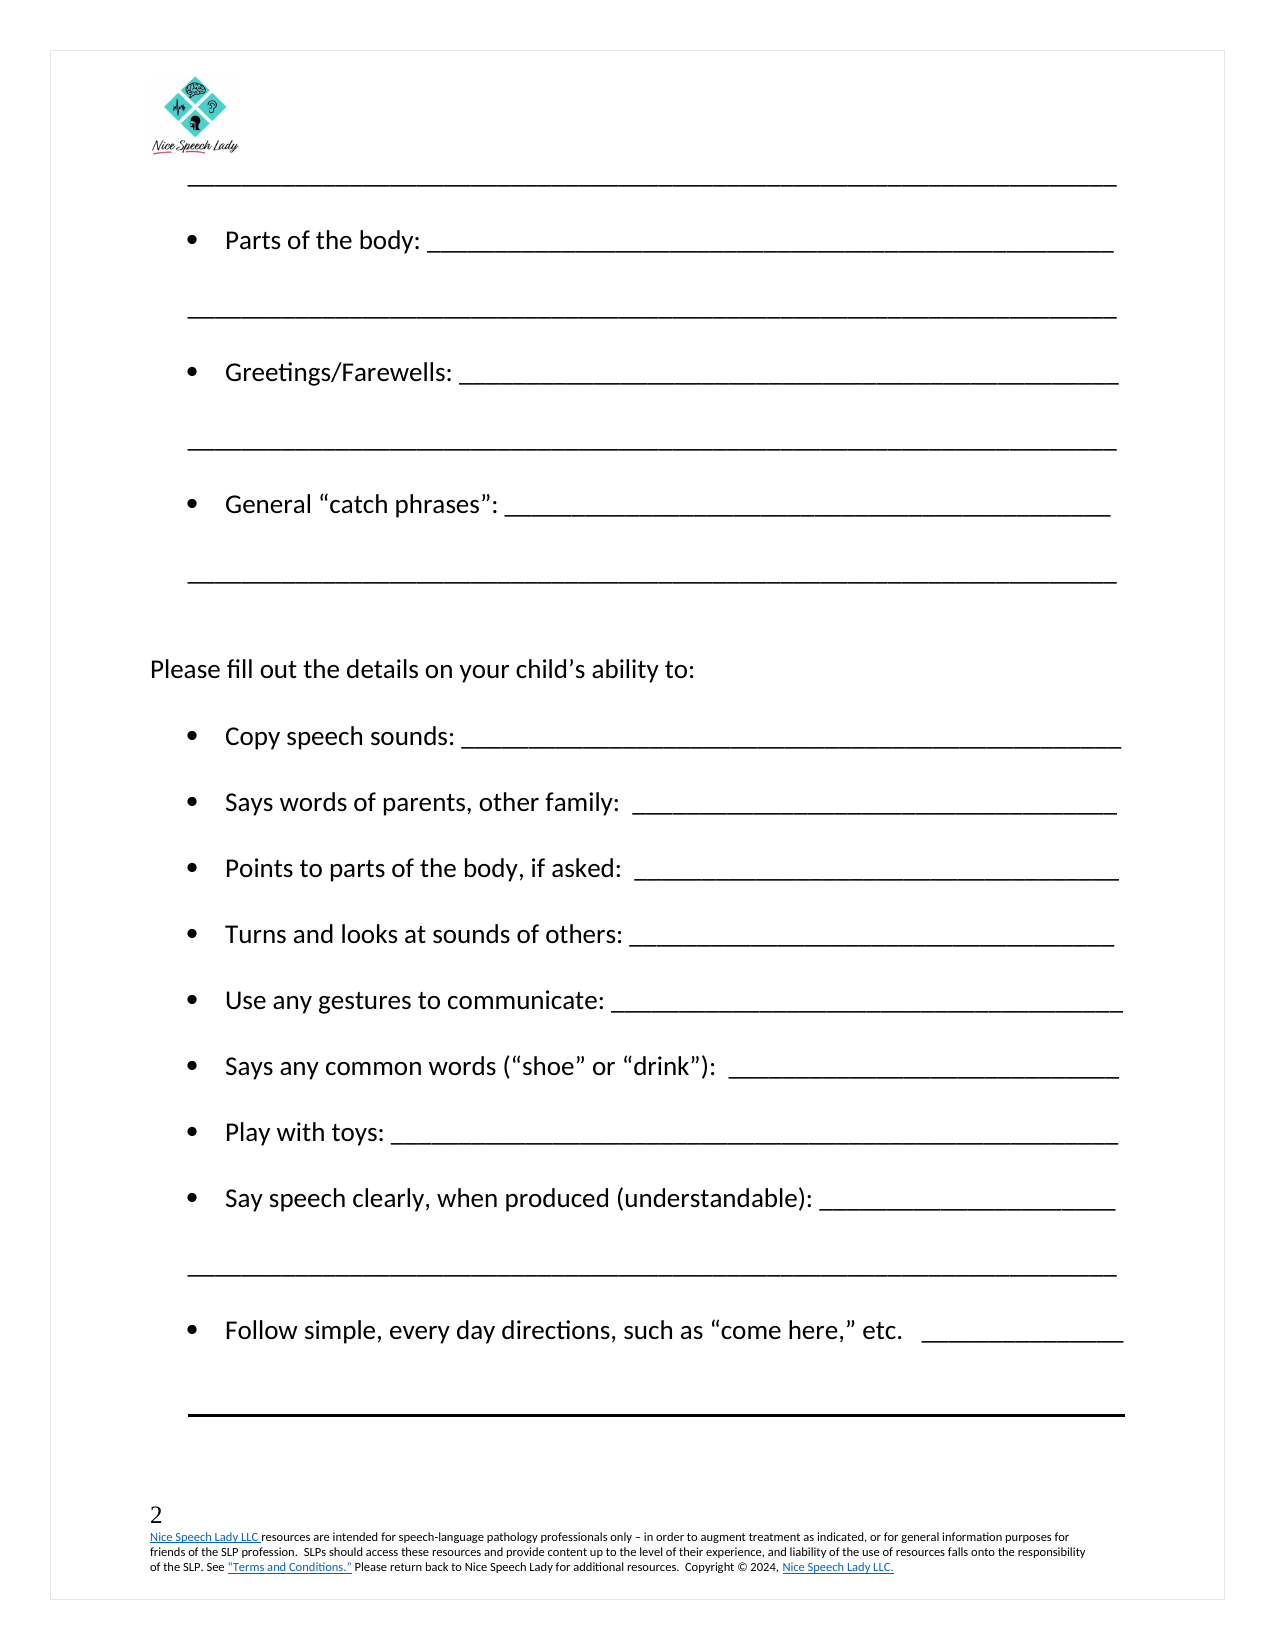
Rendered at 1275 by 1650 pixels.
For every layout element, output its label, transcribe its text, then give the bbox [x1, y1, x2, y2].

list Follow simple, every day directions, such as “come here,” etc. _______________ [187, 1313, 1125, 1346]
text _____________________________________________________________________ [150, 1247, 1125, 1280]
text Please fill out the details on your child’s ability to: [150, 653, 1125, 686]
list General “catch phrases”: _____________________________________________ [187, 488, 1125, 521]
list Copy speech sounds: _________________________________________________ [187, 719, 1125, 752]
list Say speech clearly, when produced (understandable): ______________________ [187, 1181, 1125, 1214]
list Use any gestures to communicate: ______________________________________ [187, 983, 1125, 1016]
text _____________________________________________________________________ [187, 289, 1125, 322]
list Says any common words (“shoe” or “drink”): _____________________________ [187, 1049, 1125, 1082]
list Greetings/Farewells: _________________________________________________ [187, 356, 1125, 388]
list Turns and looks at sounds of others: ____________________________________ [187, 917, 1125, 950]
text _____________________________________________________________________ [187, 157, 1125, 190]
list Says words of parents, other family: ____________________________________ [187, 785, 1125, 818]
list Points to parts of the body, if asked: ____________________________________ [187, 851, 1125, 884]
text _____________________________________________________________________ [187, 422, 1125, 454]
picture [150, 75, 240, 158]
text _____________________________________________________________________ [187, 554, 1125, 587]
list Play with toys: ______________________________________________________ [187, 1115, 1125, 1148]
list Parts of the body: ___________________________________________________ [187, 223, 1125, 256]
